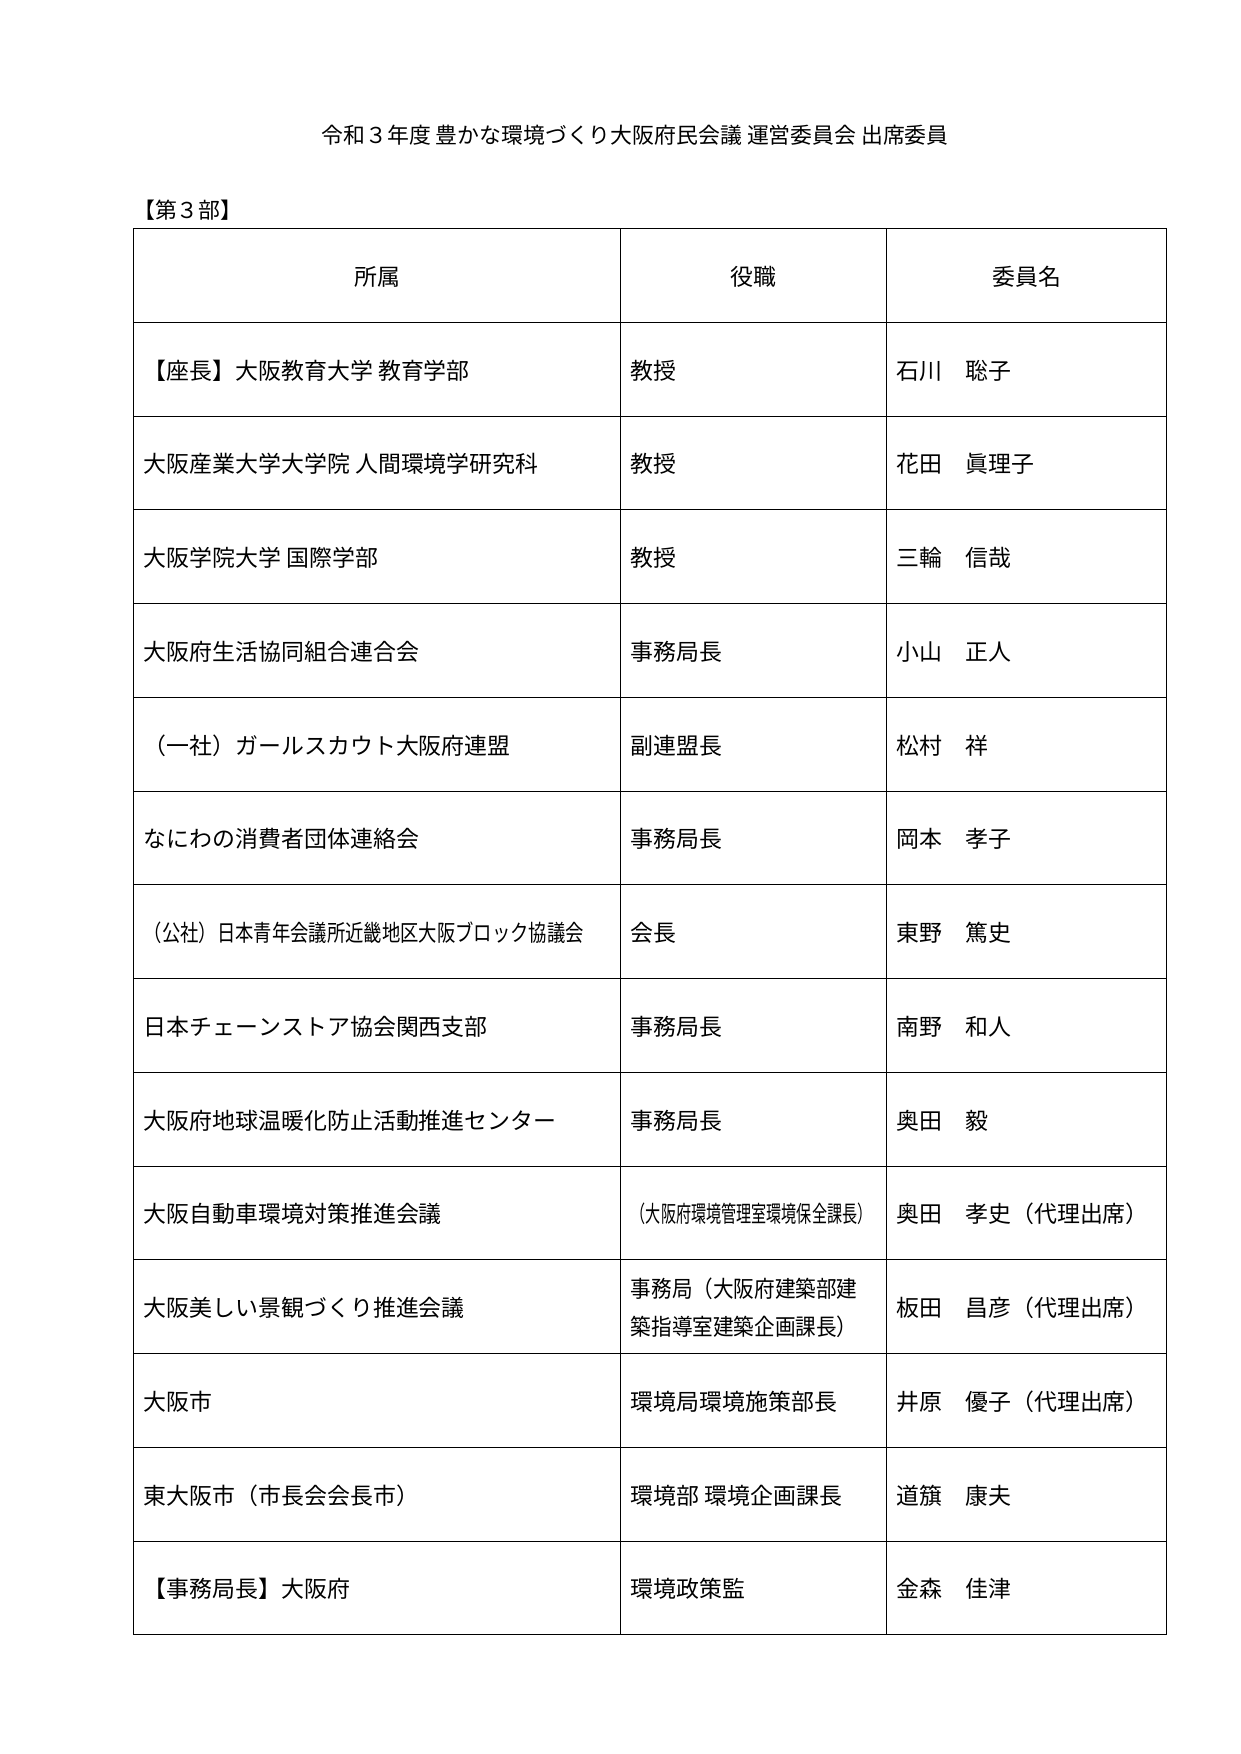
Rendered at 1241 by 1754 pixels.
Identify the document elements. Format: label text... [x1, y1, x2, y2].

table_cell 副連盟長 [621, 698, 886, 791]
table_cell 教授 [621, 323, 886, 416]
text 【第３部】 [133, 191, 1137, 228]
table_cell （大阪府環境管理室環境保全課長） [621, 1167, 886, 1259]
table_cell 岡本 孝子 [887, 792, 1166, 884]
table_cell （公社）日本青年会議所近畿地区大阪ブロック協議会 [134, 885, 620, 978]
table_cell 教授 [621, 417, 886, 509]
table_cell 会長 [621, 885, 886, 978]
table_header 委員名 [887, 229, 1166, 322]
table_cell 道簱 康夫 [887, 1448, 1166, 1541]
table_cell 板田 昌彦（代理出席） [887, 1260, 1166, 1353]
table_cell 奥田 孝史（代理出席） [887, 1167, 1166, 1259]
table_cell 事務局長 [621, 979, 886, 1072]
table_cell 大阪美しい景観づくり推進会議 [134, 1260, 620, 1353]
table_cell 大阪府地球温暖化防止活動推進センター [134, 1073, 620, 1166]
table_cell 東大阪市（市長会会長市） [134, 1448, 620, 1541]
table_cell 環境政策監 [621, 1542, 886, 1634]
table_cell 事務局長 [621, 604, 886, 697]
table_cell 奥田 毅 [887, 1073, 1166, 1166]
table_cell （一社）ガールスカウト大阪府連盟 [134, 698, 620, 791]
table_cell 東野 篤史 [887, 885, 1166, 978]
table_cell 【座長】大阪教育大学 教育学部 [134, 323, 620, 416]
table_cell 事務局（大阪府建築部建築指導室建築企画課長） [621, 1260, 886, 1353]
text 令和３年度 豊かな環境づくり大阪府民会議 運営委員会 出席委員 [133, 116, 1137, 153]
table_cell 日本チェーンストア協会関西支部 [134, 979, 620, 1072]
table_cell 花田 眞理子 [887, 417, 1166, 509]
table_cell 環境局環境施策部長 [621, 1354, 886, 1447]
table_cell なにわの消費者団体連絡会 [134, 792, 620, 884]
table_cell 三輪 信哉 [887, 510, 1166, 603]
table_cell 事務局長 [621, 792, 886, 884]
table_cell 環境部 環境企画課長 [621, 1448, 886, 1541]
table_cell 南野 和人 [887, 979, 1166, 1072]
table_cell 井原 優子（代理出席） [887, 1354, 1166, 1447]
table_cell 松村 祥 [887, 698, 1166, 791]
table_cell 事務局長 [621, 1073, 886, 1166]
table_cell 小山 正人 [887, 604, 1166, 697]
table_cell 大阪市 [134, 1354, 620, 1447]
table_header 所属 [134, 229, 620, 322]
table_cell 金森 佳津 [887, 1542, 1166, 1634]
table_cell 教授 [621, 510, 886, 603]
table_cell 石川 聡子 [887, 323, 1166, 416]
table_header 役職 [621, 229, 886, 322]
table_cell 【事務局長】大阪府 [134, 1542, 620, 1634]
table_cell 大阪学院大学 国際学部 [134, 510, 620, 603]
table_cell 大阪産業大学大学院 人間環境学研究科 [134, 417, 620, 509]
table_cell 大阪府生活協同組合連合会 [134, 604, 620, 697]
table_cell 大阪自動車環境対策推進会議 [134, 1167, 620, 1259]
